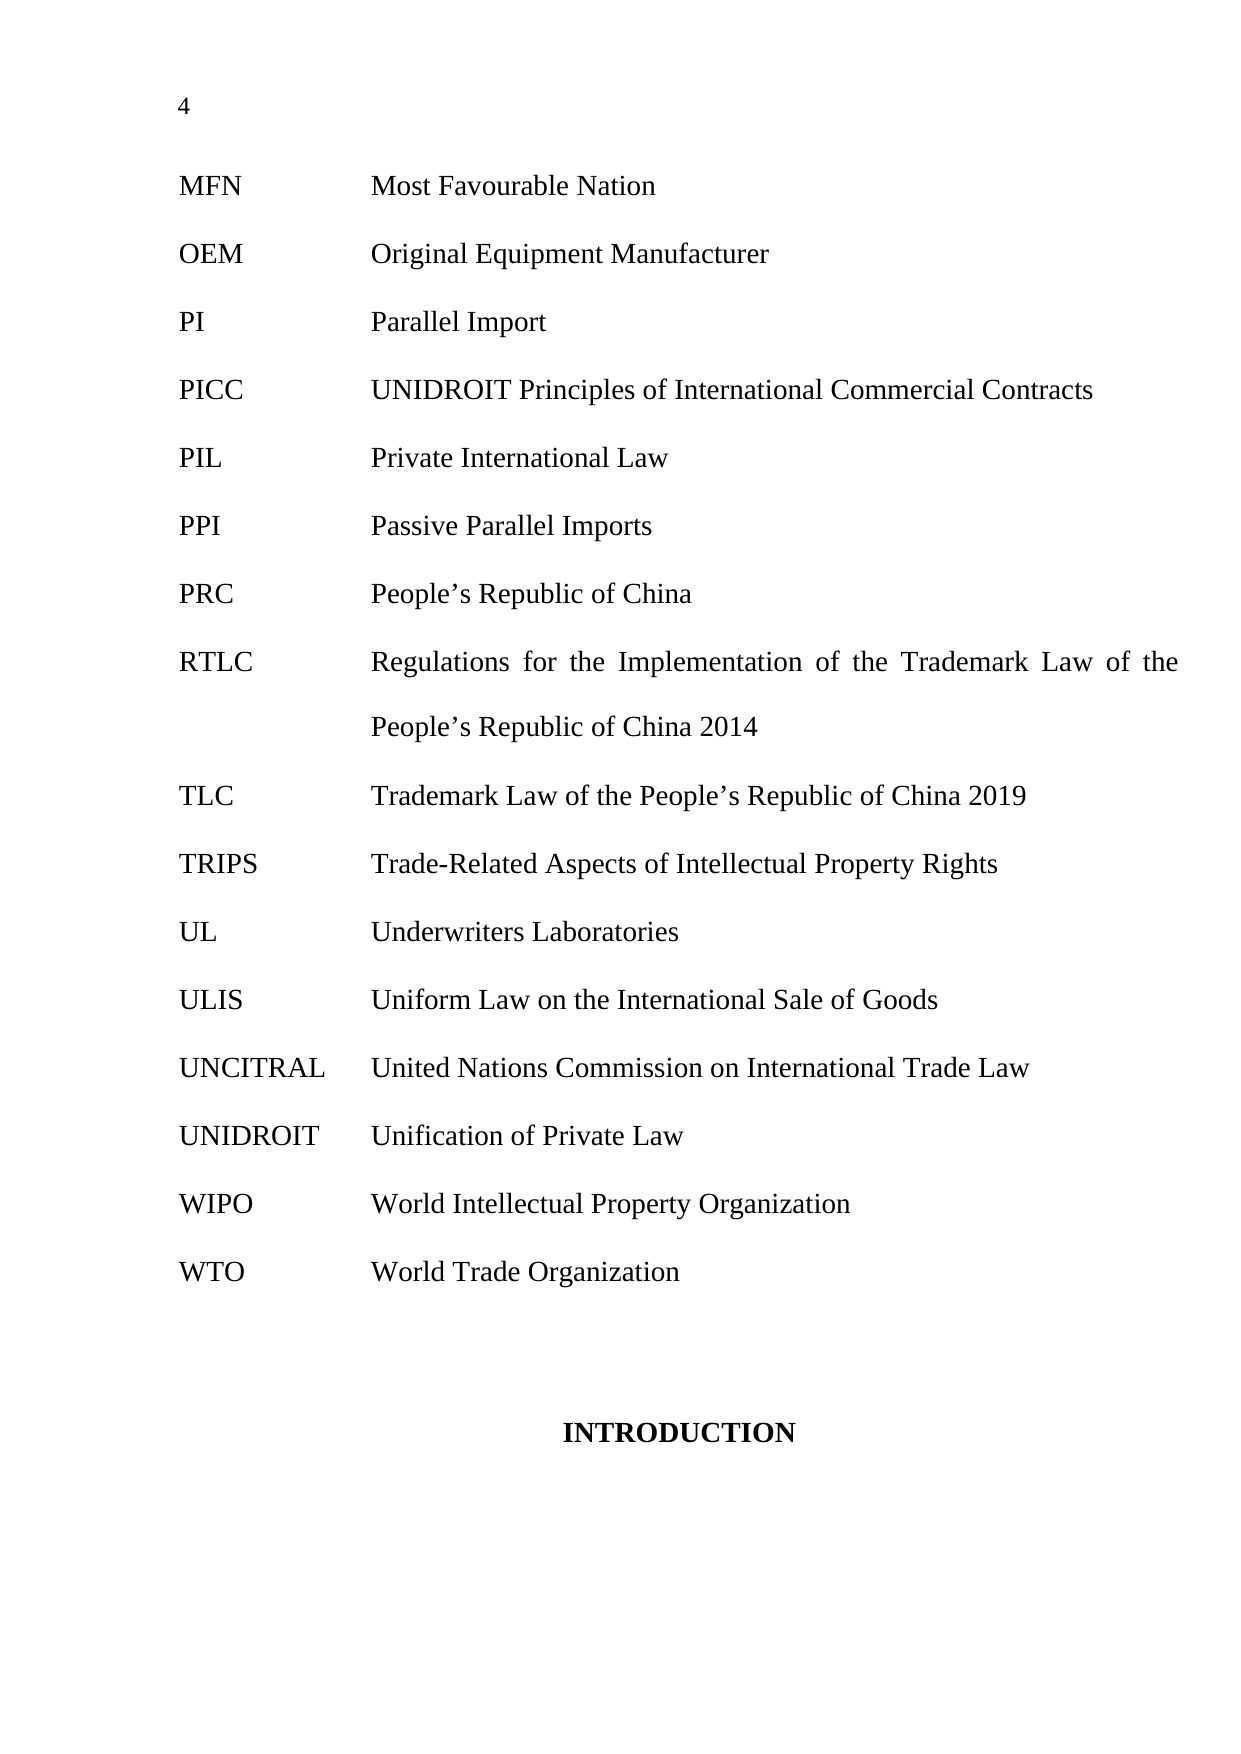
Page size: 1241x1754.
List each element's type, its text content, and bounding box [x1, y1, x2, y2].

table_cell Most Favourable Nation [369, 150, 1181, 218]
table_cell Original Equipment Manufacturer [369, 219, 1181, 287]
table_cell Parallel Import [369, 287, 1181, 355]
table_cell WIPO [177, 1169, 369, 1237]
table_cell World Intellectual Property Organization [369, 1169, 1181, 1237]
table_cell PIL [177, 423, 369, 491]
table_cell PI [177, 287, 369, 355]
table_cell PRC [177, 559, 369, 627]
table_cell RTLC [177, 627, 369, 760]
table_cell Passive Parallel Imports [369, 491, 1181, 559]
table_cell UNIDROIT [177, 1101, 369, 1169]
table_cell Unification of Private Law [369, 1101, 1181, 1169]
table_cell TLC [177, 760, 369, 828]
table_cell Uniform Law on the International Sale of Goods [369, 965, 1181, 1033]
table_cell Trademark Law of the People’s Republic of China 2019 [369, 760, 1181, 828]
table_cell OEM [177, 219, 369, 287]
table_cell WTO [177, 1237, 369, 1305]
table_cell Trade-Related Aspects of Intellectual Property Rights [369, 829, 1181, 897]
table_cell World Trade Organization [369, 1237, 1181, 1305]
table_cell MFN [177, 150, 369, 218]
table_cell UNCITRAL [177, 1033, 369, 1101]
table_cell PPI [177, 491, 369, 559]
table_cell Private International Law [369, 423, 1181, 491]
table_cell United Nations Commission on International Trade Law [369, 1033, 1181, 1101]
table_cell UL [177, 897, 369, 965]
table_cell Regulations for the Implementation of the Trademark Law of the People’s Republic of China 2014 [369, 627, 1181, 760]
table_cell PICC [177, 355, 369, 423]
table_cell TRIPS [177, 829, 369, 897]
table_cell ULIS [177, 965, 369, 1033]
table_cell UNIDROIT Principles of International Commercial Contracts [369, 355, 1181, 423]
table_cell Underwriters Laboratories [369, 897, 1181, 965]
subtitle INTRODUCTION [177, 1399, 1181, 1464]
table_cell People’s Republic of China [369, 559, 1181, 627]
